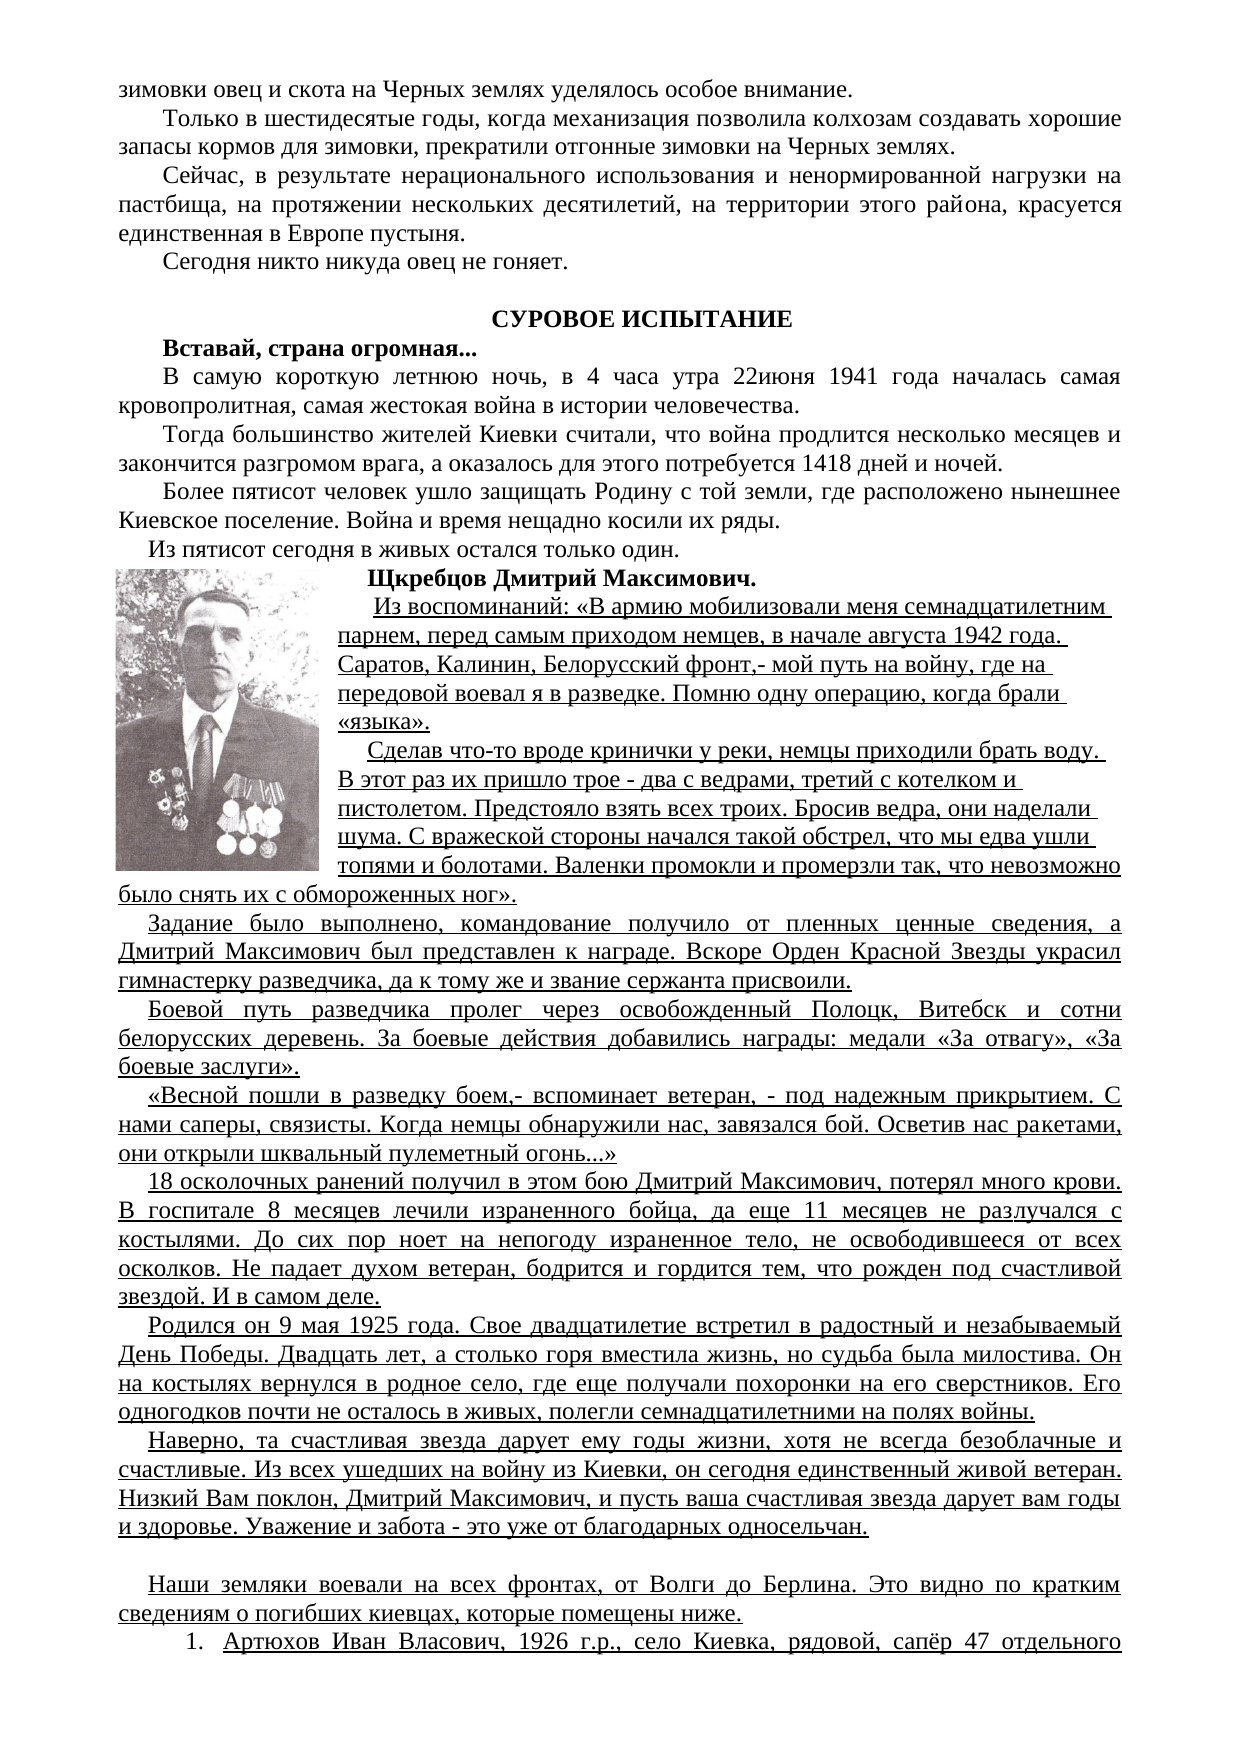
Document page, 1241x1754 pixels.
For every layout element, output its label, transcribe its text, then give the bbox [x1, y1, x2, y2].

text «Весной пошли в разведку боем,- вспоминает ветеран, - под надежным прикрытием. С нами саперы, связисты. Когда немцы обнаружили нас, завязался бой. Осветив нас ракетами, они открыли шквальный пулеметный огонь...» [118, 1080, 1122, 1134]
text Боевой путь разведчика пролег через освобожденный Полоцк, Витебск и сотни белорусских деревень. За боевые действия добавились награды: медали «За отвагу», «За боевые заслуги». [118, 1049, 1122, 1080]
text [118, 74, 1122, 103]
text Из пятисот сегодня в живых остался только один. [118, 534, 1122, 563]
text 18 осколочных ранений получил в этом бою Дмитрий Максимович, потерял много крови. В госпитале 8 месяцев лечили израненного бойца, да еще 11 месяцев не разлучался с костылями. До сих пор ноет на непогоду израненное тело, не освободившееся от всех осколков. Не падает духом ветеран, бодрится и гордится тем, что рожден под счастливой звездой. И в самом деле. [118, 1166, 1122, 1220]
text Вставай, страна огромная... [118, 333, 1122, 361]
text Боевой путь разведчика пролег через освобожденный Полоцк, Витебск и сотни белорусских деревень. За боевые действия добавились награды: медали «За отвагу», «За боевые заслуги». [118, 994, 1122, 1048]
text Наверно, та счастливая звезда дарует ему годы жизни, хотя не всегда безоблачные и счастливые. Из всех ушедших на войну из Киевки, он сегодня единственный живой ветеран. Низкий Вам поклон, Дмитрий Максимович, и пусть ваша счастливая звезда дарует вам годы и здоровье. Уважение и забота - это уже от благодарных односельчан. [118, 1425, 1122, 1479]
text Щкребцов Дмитрий Максимович. [118, 563, 1122, 591]
text Сделав что-то вроде кринички у реки, немцы приходили брать воду. В этот раз их пришло трое - два с ведрами, третий с котелком и пистолетом. Предстояло взять всех троих. Бросив ведра, они наделали шума. С вражеской стороны начался такой обстрел, что мы едва ушли топями и болотами. Валенки промокли и промерзли так, что невозможно было снять их с обмороженных ног». [118, 735, 1122, 908]
text Более пятисот человек ушло защищать Родину с той земли, где расположено нынешнее Киевское поселение. Война и время нещадно косили их ряды. [118, 476, 1122, 534]
text Родился он 9 мая 1925 года. Свое двадцатилетие встретил в радостный и незабываемый День Победы. Двадцать лет, а столько горя вместила жизнь, но судьба была милостива. Он на костылях вернулся в родное село, где еще получали похоронки на его сверстников. Его одногодков почти не осталось в живых, полегли семнадцатилетними на полях войны. [118, 1365, 1122, 1393]
text Сейчас, в результате нерационального использования и ненормированной нагрузки на пастбища, на протяжении нескольких десятилетий, на территории этого района, красуется единственная в Европе пустыня. [118, 160, 1122, 246]
text Родился он 9 мая 1925 года. Свое двадцатилетие встретил в радостный и незабываемый День Победы. Двадцать лет, а столько горя вместила жизнь, но судьба была милостива. Он на костылях вернулся в родное село, где еще получали похоронки на его сверстников. Его одногодков почти не осталось в живых, полегли семнадцатилетними на полях войны. [118, 1310, 1122, 1364]
picture [115, 569, 319, 871]
text Тогда большинство жителей Киевки считали, что война продлится несколько месяцев и закончится разгромом врага, а оказалось для этого потребуется 1418 дней и ночей. [118, 419, 1122, 476]
text Наверно, та счастливая звезда дарует ему годы жизни, хотя не всегда безоблачные и счастливые. Из всех ушедших на войну из Киевки, он сегодня единственный живой ветеран. Низкий Вам поклон, Дмитрий Максимович, и пусть ваша счастливая звезда дарует вам годы и здоровье. Уважение и забота - это уже от благодарных односельчан. [118, 1480, 1122, 1540]
text СУРОВОЕ ИСПЫТАНИЕ [118, 304, 1122, 333]
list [185, 1626, 1122, 1655]
text Задание было выполнено, командование получило от пленных ценные сведения, а Дмитрий Максимович был представлен к награде. Вскоре Орден Красной Звезды украсил гимнастерку разведчика, да к тому же и звание сержанта присвоили. [118, 908, 1122, 994]
text Сегодня никто никуда овец не гоняет. [118, 246, 1122, 275]
text Родился он 9 мая 1925 года. Свое двадцатилетие встретил в радостный и незабываемый День Победы. Двадцать лет, а столько горя вместила жизнь, но судьба была милостива. Он на костылях вернулся в родное село, где еще получали похоронки на его сверстников. Его одногодков почти не осталось в живых, полегли семнадцатилетними на полях войны. [118, 1394, 1122, 1425]
text В самую короткую летнюю ночь, в 4 часа утра 22июня 1941 года началась самая кровопролитная, самая жестокая война в истории человечества. [118, 361, 1122, 419]
text «Весной пошли в разведку боем,- вспоминает ветеран, - под надежным прикрытием. С нами саперы, связисты. Когда немцы обнаружили нас, завязался бой. Осветив нас ракетами, они открыли шквальный пулеметный огонь...» [118, 1135, 1122, 1166]
text 18 осколочных ранений получил в этом бою Дмитрий Максимович, потерял много крови. В госпитале 8 месяцев лечили израненного бойца, да еще 11 месяцев не разлучался с костылями. До сих пор ноет на непогоду израненное тело, не освободившееся от всех осколков. Не падает духом ветеран, бодрится и гордится тем, что рожден под счастливой звездой. И в самом деле. [118, 1221, 1122, 1249]
text 18 осколочных ранений получил в этом бою Дмитрий Максимович, потерял много крови. В госпитале 8 месяцев лечили израненного бойца, да еще 11 месяцев не разлучался с костылями. До сих пор ноет на непогоду израненное тело, не освободившееся от всех осколков. Не падает духом ветеран, бодрится и гордится тем, что рожден под счастливой звездой. И в самом деле. [118, 1279, 1122, 1310]
text Наши земляки воевали на всех фронтах, от Волги до Берлина. Это видно по кратким сведениям о погибших киевцах, которые помещены ниже. [118, 1569, 1122, 1626]
text 18 осколочных ранений получил в этом бою Дмитрий Максимович, потерял много крови. В госпитале 8 месяцев лечили израненного бойца, да еще 11 месяцев не разлучался с костылями. До сих пор ноет на непогоду израненное тело, не освободившееся от всех осколков. Не падает духом ветеран, бодрится и гордится тем, что рожден под счастливой звездой. И в самом деле. [118, 1250, 1122, 1278]
text Только в шестидесятые годы, когда механизация позволила колхозам создавать хорошие запасы кормов для зимовки, прекратили отгонные зимовки на Черных землях. [118, 103, 1122, 160]
text Из воспоминаний: «В армию мобилизовали меня семнадцатилетним парнем, перед самым приходом немцев, в начале августа 1942 года. Саратов, Калинин, Белорусский фронт,- мой путь на войну, где на передовой воевал я в разведке. Помню одну операцию, когда брали «языка». [319, 591, 1122, 735]
